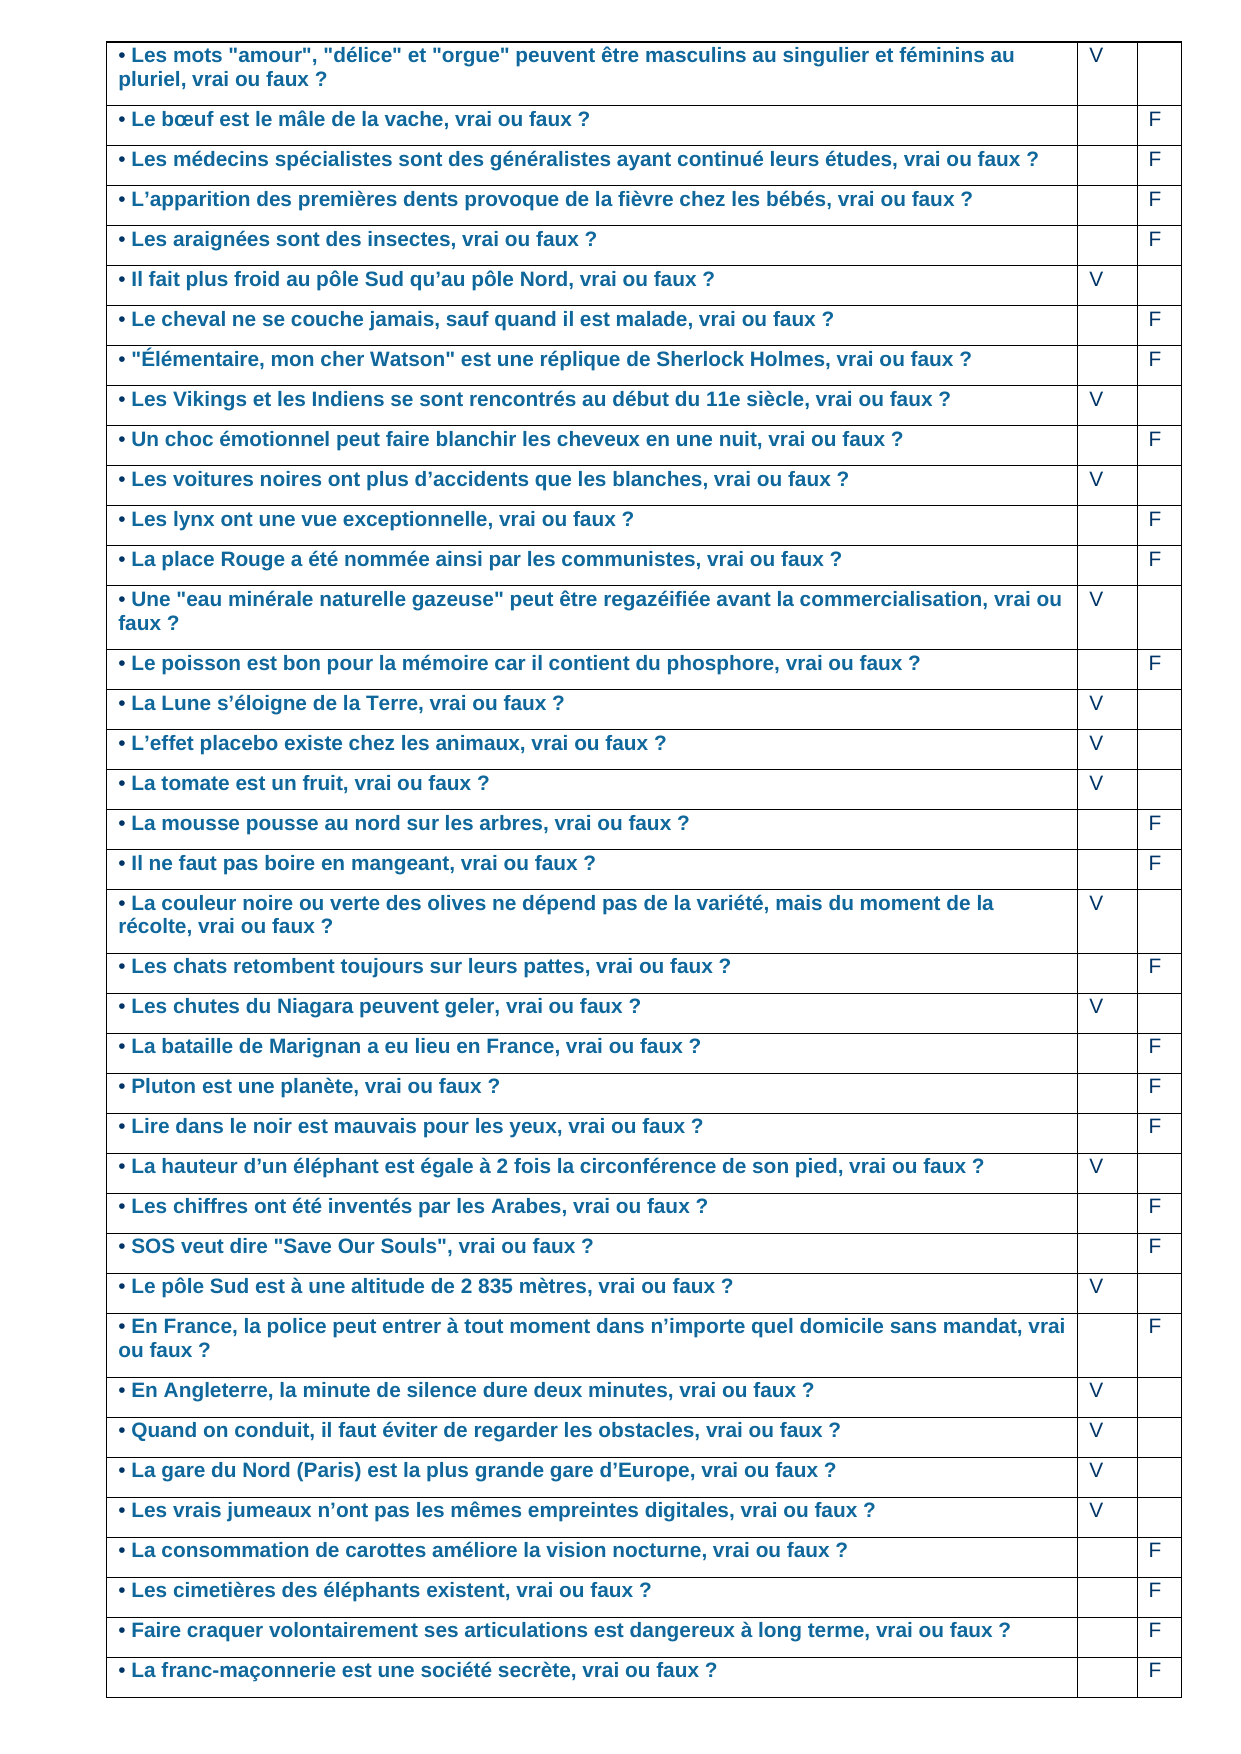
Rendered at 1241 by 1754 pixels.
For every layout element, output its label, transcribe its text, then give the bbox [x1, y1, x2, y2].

table_cell • En Angleterre, la minute de silence dure deux minutes, vrai ou faux ? [107, 1378, 1077, 1417]
table_cell [1078, 850, 1137, 889]
table_cell • L’effet placebo existe chez les animaux, vrai ou faux ? [107, 730, 1077, 769]
table_cell • Les voitures noires ont plus d’accidents que les blanches, vrai ou faux ? [107, 466, 1077, 505]
table_cell V [1078, 43, 1137, 105]
table_cell F [1138, 850, 1181, 889]
table_cell • Il ne faut pas boire en mangeant, vrai ou faux ? [107, 850, 1077, 889]
table_cell [1078, 650, 1137, 689]
table_cell [1078, 1114, 1137, 1153]
table_cell V [1078, 386, 1137, 425]
table_cell F [1138, 106, 1181, 145]
table_cell V [1078, 770, 1137, 809]
table_cell • SOS veut dire "Save Our Souls", vrai ou faux ? [107, 1234, 1077, 1273]
table_cell • Le bœuf est le mâle de la vache, vrai ou faux ? [107, 106, 1077, 145]
table_cell F [1138, 1034, 1181, 1073]
table_cell • La franc-maçonnerie est une société secrète, vrai ou faux ? [107, 1658, 1077, 1697]
table_cell • Quand on conduit, il faut éviter de regarder les obstacles, vrai ou faux ? [107, 1418, 1077, 1457]
table_cell [1138, 890, 1181, 953]
table_cell V [1078, 1418, 1137, 1457]
table_cell • La tomate est un fruit, vrai ou faux ? [107, 770, 1077, 809]
table_cell [1138, 1418, 1181, 1457]
table_cell • Les Vikings et les Indiens se sont rencontrés au début du 11e siècle, vrai ou faux ? [107, 386, 1077, 425]
table_cell [1138, 1458, 1181, 1497]
table_cell • Les vrais jumeaux n’ont pas les mêmes empreintes digitales, vrai ou faux ? [107, 1498, 1077, 1537]
table_cell V [1078, 466, 1137, 505]
table_cell [1138, 730, 1181, 769]
table_cell F [1138, 306, 1181, 345]
table_cell F [1138, 506, 1181, 545]
table_cell [1138, 1378, 1181, 1417]
table_cell [1078, 1234, 1137, 1273]
table_cell [1078, 346, 1137, 385]
table_cell V [1078, 586, 1137, 649]
table_cell [1078, 1194, 1137, 1233]
table_cell F [1138, 186, 1181, 225]
table_cell V [1078, 730, 1137, 769]
table_cell • Les médecins spécialistes sont des généralistes ayant continué leurs études, vrai ou faux ? [107, 146, 1077, 185]
table_cell • Le pôle Sud est à une altitude de 2 835 mètres, vrai ou faux ? [107, 1274, 1077, 1313]
table_cell [1078, 810, 1137, 849]
table_cell V [1078, 1498, 1137, 1537]
table_cell • La hauteur d’un éléphant est égale à 2 fois la circonférence de son pied, vrai ou faux ? [107, 1154, 1077, 1193]
table_cell V [1078, 266, 1137, 305]
table_cell • Faire craquer volontairement ses articulations est dangereux à long terme, vrai ou faux ? [107, 1618, 1077, 1657]
table_cell [1138, 994, 1181, 1033]
table_cell [1138, 1498, 1181, 1537]
table_cell • La place Rouge a été nommée ainsi par les communistes, vrai ou faux ? [107, 546, 1077, 585]
table_cell [1078, 1034, 1137, 1073]
table_cell [1138, 466, 1181, 505]
table_cell V [1078, 1274, 1137, 1313]
table_cell V [1078, 1154, 1137, 1193]
table_cell F [1138, 346, 1181, 385]
table_cell [1078, 1314, 1137, 1377]
table_cell [1138, 1154, 1181, 1193]
table_cell F [1138, 1314, 1181, 1377]
table_cell F [1138, 810, 1181, 849]
table_cell • Les chiffres ont été inventés par les Arabes, vrai ou faux ? [107, 1194, 1077, 1233]
table_cell [1138, 266, 1181, 305]
table_cell V [1078, 890, 1137, 953]
table_cell • Les chats retombent toujours sur leurs pattes, vrai ou faux ? [107, 954, 1077, 993]
table_cell V [1078, 994, 1137, 1033]
table_cell [1078, 226, 1137, 265]
table_cell [1078, 506, 1137, 545]
table_cell F [1138, 650, 1181, 689]
table_cell • Lire dans le noir est mauvais pour les yeux, vrai ou faux ? [107, 1114, 1077, 1153]
table_cell • Les mots "amour", "délice" et "orgue" peuvent être masculins au singulier et féminins au pluriel, vrai ou faux ? [107, 43, 1077, 105]
table_cell • Les lynx ont une vue exceptionnelle, vrai ou faux ? [107, 506, 1077, 545]
table_cell • En France, la police peut entrer à tout moment dans n’importe quel domicile sans mandat, vrai ou faux ? [107, 1314, 1077, 1377]
table_cell • La bataille de Marignan a eu lieu en France, vrai ou faux ? [107, 1034, 1077, 1073]
table_cell • Les cimetières des éléphants existent, vrai ou faux ? [107, 1578, 1077, 1617]
table_cell [1138, 1274, 1181, 1313]
table_cell V [1078, 1378, 1137, 1417]
table_cell V [1078, 690, 1137, 729]
table_cell F [1138, 546, 1181, 585]
table_cell F [1138, 1578, 1181, 1617]
table_cell [1078, 546, 1137, 585]
table_cell • Un choc émotionnel peut faire blanchir les cheveux en une nuit, vrai ou faux ? [107, 426, 1077, 465]
table_cell F [1138, 1074, 1181, 1113]
table_cell [1138, 386, 1181, 425]
table_cell [1078, 1074, 1137, 1113]
table_cell F [1138, 1538, 1181, 1577]
table_cell [1078, 306, 1137, 345]
table_cell [1078, 1658, 1137, 1697]
table_cell • La Lune s’éloigne de la Terre, vrai ou faux ? [107, 690, 1077, 729]
table_cell • L’apparition des premières dents provoque de la fièvre chez les bébés, vrai ou faux ? [107, 186, 1077, 225]
table_cell [1078, 954, 1137, 993]
table_cell [1078, 1618, 1137, 1657]
table_cell [1078, 1578, 1137, 1617]
table_cell • Il fait plus froid au pôle Sud qu’au pôle Nord, vrai ou faux ? [107, 266, 1077, 305]
table_cell • Le poisson est bon pour la mémoire car il contient du phosphore, vrai ou faux ? [107, 650, 1077, 689]
table_cell • La consommation de carottes améliore la vision nocturne, vrai ou faux ? [107, 1538, 1077, 1577]
table_cell • Les araignées sont des insectes, vrai ou faux ? [107, 226, 1077, 265]
table_cell • Le cheval ne se couche jamais, sauf quand il est malade, vrai ou faux ? [107, 306, 1077, 345]
table_cell • La mousse pousse au nord sur les arbres, vrai ou faux ? [107, 810, 1077, 849]
table_cell [1138, 43, 1181, 105]
table_cell F [1138, 1194, 1181, 1233]
table_cell F [1138, 1658, 1181, 1697]
table_cell F [1138, 226, 1181, 265]
table_cell F [1138, 426, 1181, 465]
table_cell • "Élémentaire, mon cher Watson" est une réplique de Sherlock Holmes, vrai ou faux ? [107, 346, 1077, 385]
table_cell [1078, 1538, 1137, 1577]
table_cell V [1078, 1458, 1137, 1497]
table_cell F [1138, 954, 1181, 993]
table_cell • La gare du Nord (Paris) est la plus grande gare d’Europe, vrai ou faux ? [107, 1458, 1077, 1497]
table_cell [1078, 426, 1137, 465]
table_cell [1138, 586, 1181, 649]
table_cell F [1138, 1618, 1181, 1657]
table_cell • Une "eau minérale naturelle gazeuse" peut être regazéifiée avant la commercialisation, vrai ou faux ? [107, 586, 1077, 649]
table_cell • Pluton est une planète, vrai ou faux ? [107, 1074, 1077, 1113]
table_cell F [1138, 1114, 1181, 1153]
table_cell • Les chutes du Niagara peuvent geler, vrai ou faux ? [107, 994, 1077, 1033]
table_cell [1078, 186, 1137, 225]
table_cell [1138, 690, 1181, 729]
table_cell • La couleur noire ou verte des olives ne dépend pas de la variété, mais du moment de la récolte, vrai ou faux ? [107, 890, 1077, 953]
table_cell [1078, 106, 1137, 145]
table_cell [1078, 146, 1137, 185]
table_cell F [1138, 1234, 1181, 1273]
table_cell F [1138, 146, 1181, 185]
table_cell [1138, 770, 1181, 809]
